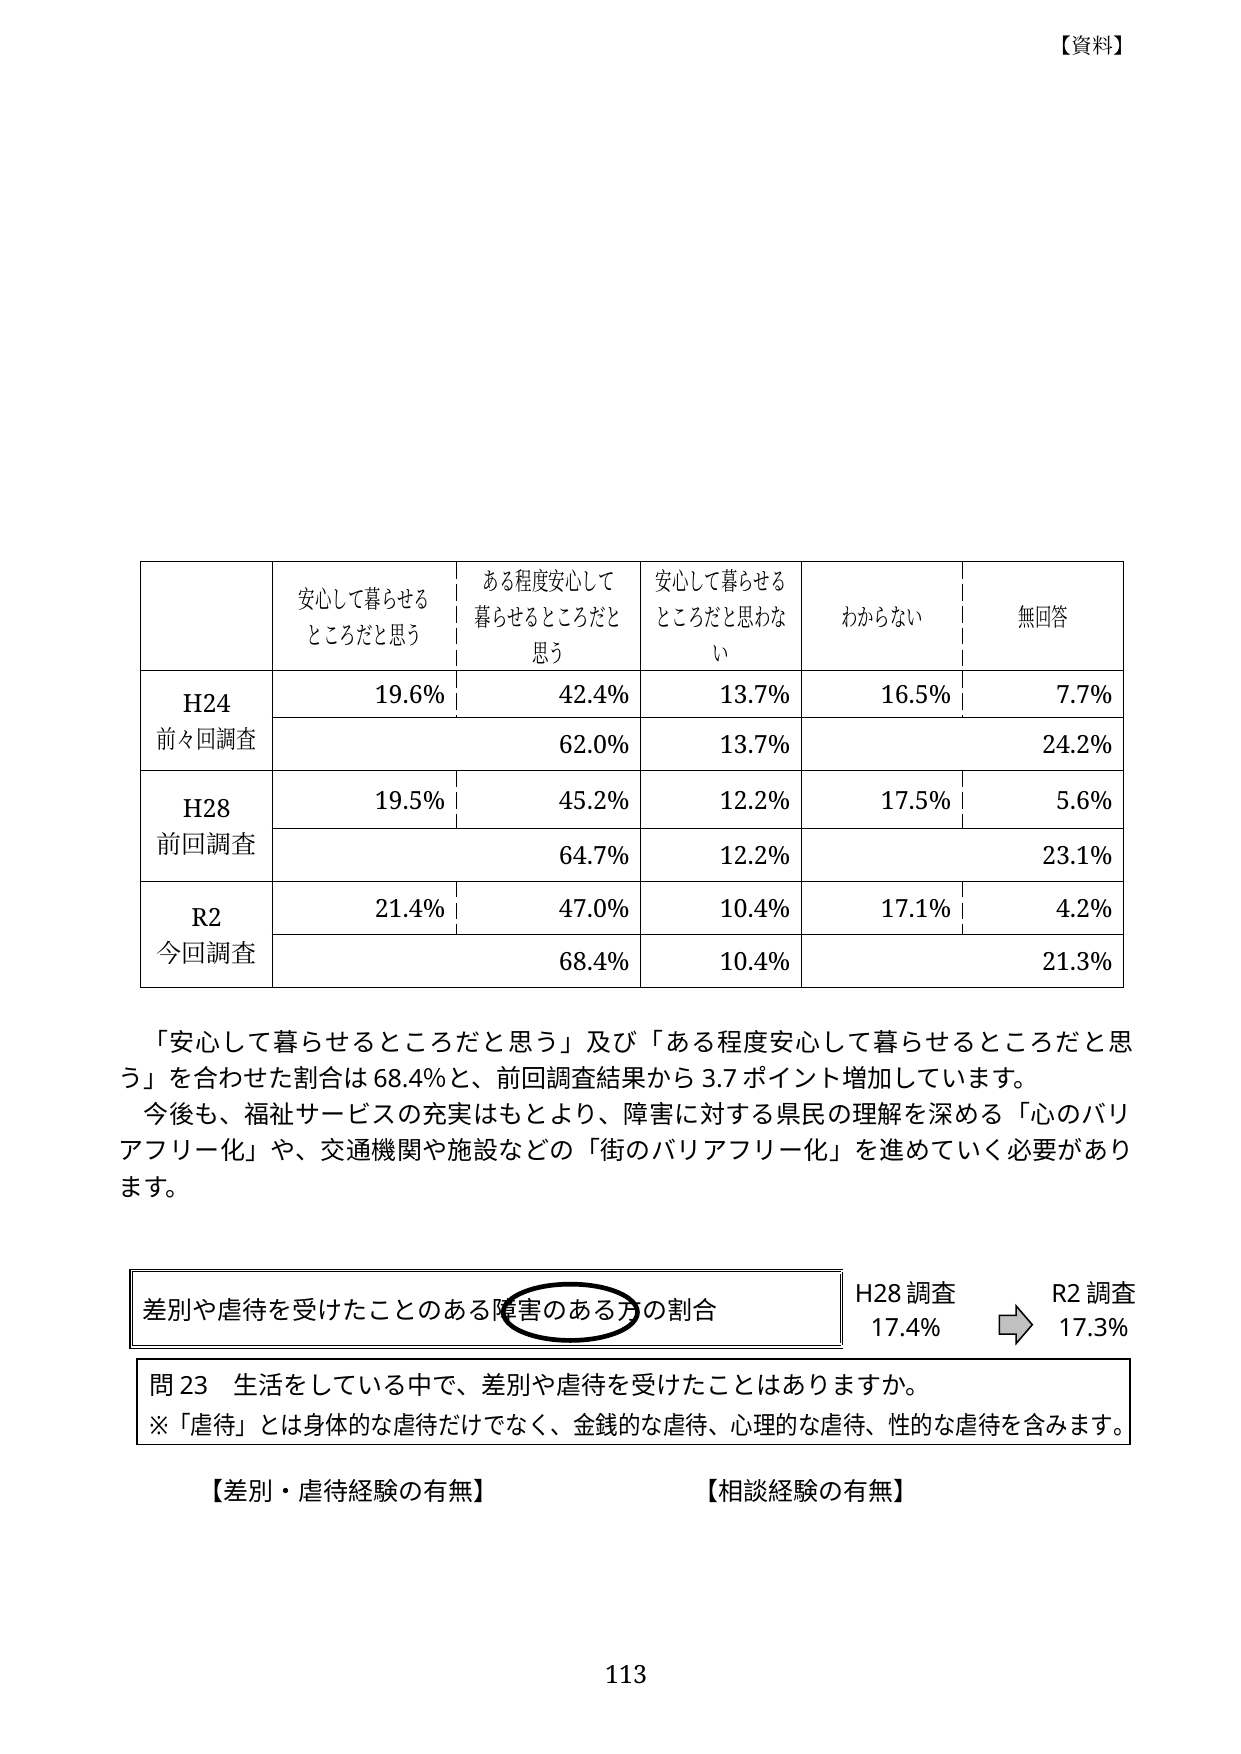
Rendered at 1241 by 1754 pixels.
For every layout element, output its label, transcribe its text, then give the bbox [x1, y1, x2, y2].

table_cell 13.7% [641, 671, 801, 717]
table_cell 19.6% [273, 671, 456, 717]
table_cell 64.7% [456, 829, 640, 881]
table_cell 24.2% [962, 718, 1123, 770]
table_cell [802, 718, 962, 770]
table_cell 17.5% [802, 771, 962, 827]
table_header 無回答 [962, 562, 1123, 670]
table_cell 42.4% [456, 671, 640, 717]
table_cell 47.0% [456, 882, 640, 934]
table_cell [802, 829, 962, 881]
table_header R2調査 17.3% [1028, 1269, 1159, 1345]
table_cell 23.1% [962, 829, 1123, 881]
table_header H28調査 17.4% [842, 1269, 969, 1345]
text 今後も、福祉サービスの充実はもとより、障害に対する県民の理解を深める「心のバリアフリー化」や、交通機関や施設などの「街のバリアフリー化」を進めていく必要があります。 [118, 1094, 1134, 1203]
table_header ある程度安心して 暮らせるところだと思う [456, 562, 640, 670]
table_cell R2 今回調査 [141, 882, 272, 987]
table_cell 13.7% [641, 718, 801, 770]
table_cell 10.4% [641, 935, 801, 987]
text 「安心して暮らせるところだと思う」及び「ある程度安心して暮らせるところだと思う」を合わせた割合は68.4％と、前回調査結果から3.7ポイント増加しています。 [118, 1022, 1134, 1094]
table_header 安心して暮らせる ところだと思う [273, 562, 456, 670]
text 【差別・虐待経験の有無】 【相談経験の有無】 [118, 1472, 1134, 1508]
table_cell 12.2% [641, 829, 801, 881]
table_cell [273, 718, 456, 770]
table_cell 10.4% [641, 882, 801, 934]
table_cell 21.4% [273, 882, 456, 934]
table_cell 4.2% [962, 882, 1123, 934]
table_cell 19.5% [273, 771, 456, 827]
table_cell [273, 829, 456, 881]
table_header [141, 562, 272, 670]
table_header 安心して暮らせる ところだと思わない [641, 562, 801, 670]
table_cell 16.5% [802, 671, 962, 717]
table_cell 7.7% [962, 671, 1123, 717]
table_cell 5.6% [962, 771, 1123, 827]
table_cell H24 前々回調査 [141, 671, 272, 770]
table_cell 62.0% [456, 718, 640, 770]
table_header わからない [802, 562, 962, 670]
table_cell 45.2% [456, 771, 640, 827]
table_cell 21.3% [802, 935, 1123, 987]
table_cell 17.1% [802, 882, 962, 934]
table_header [969, 1269, 1027, 1345]
table_header 差別や虐待を受けたことのある障害のある方の割合 [133, 1270, 842, 1345]
table_cell 12.2% [641, 771, 801, 827]
table_cell H28 前回調査 [141, 771, 272, 881]
table_cell 68.4% [273, 935, 640, 987]
